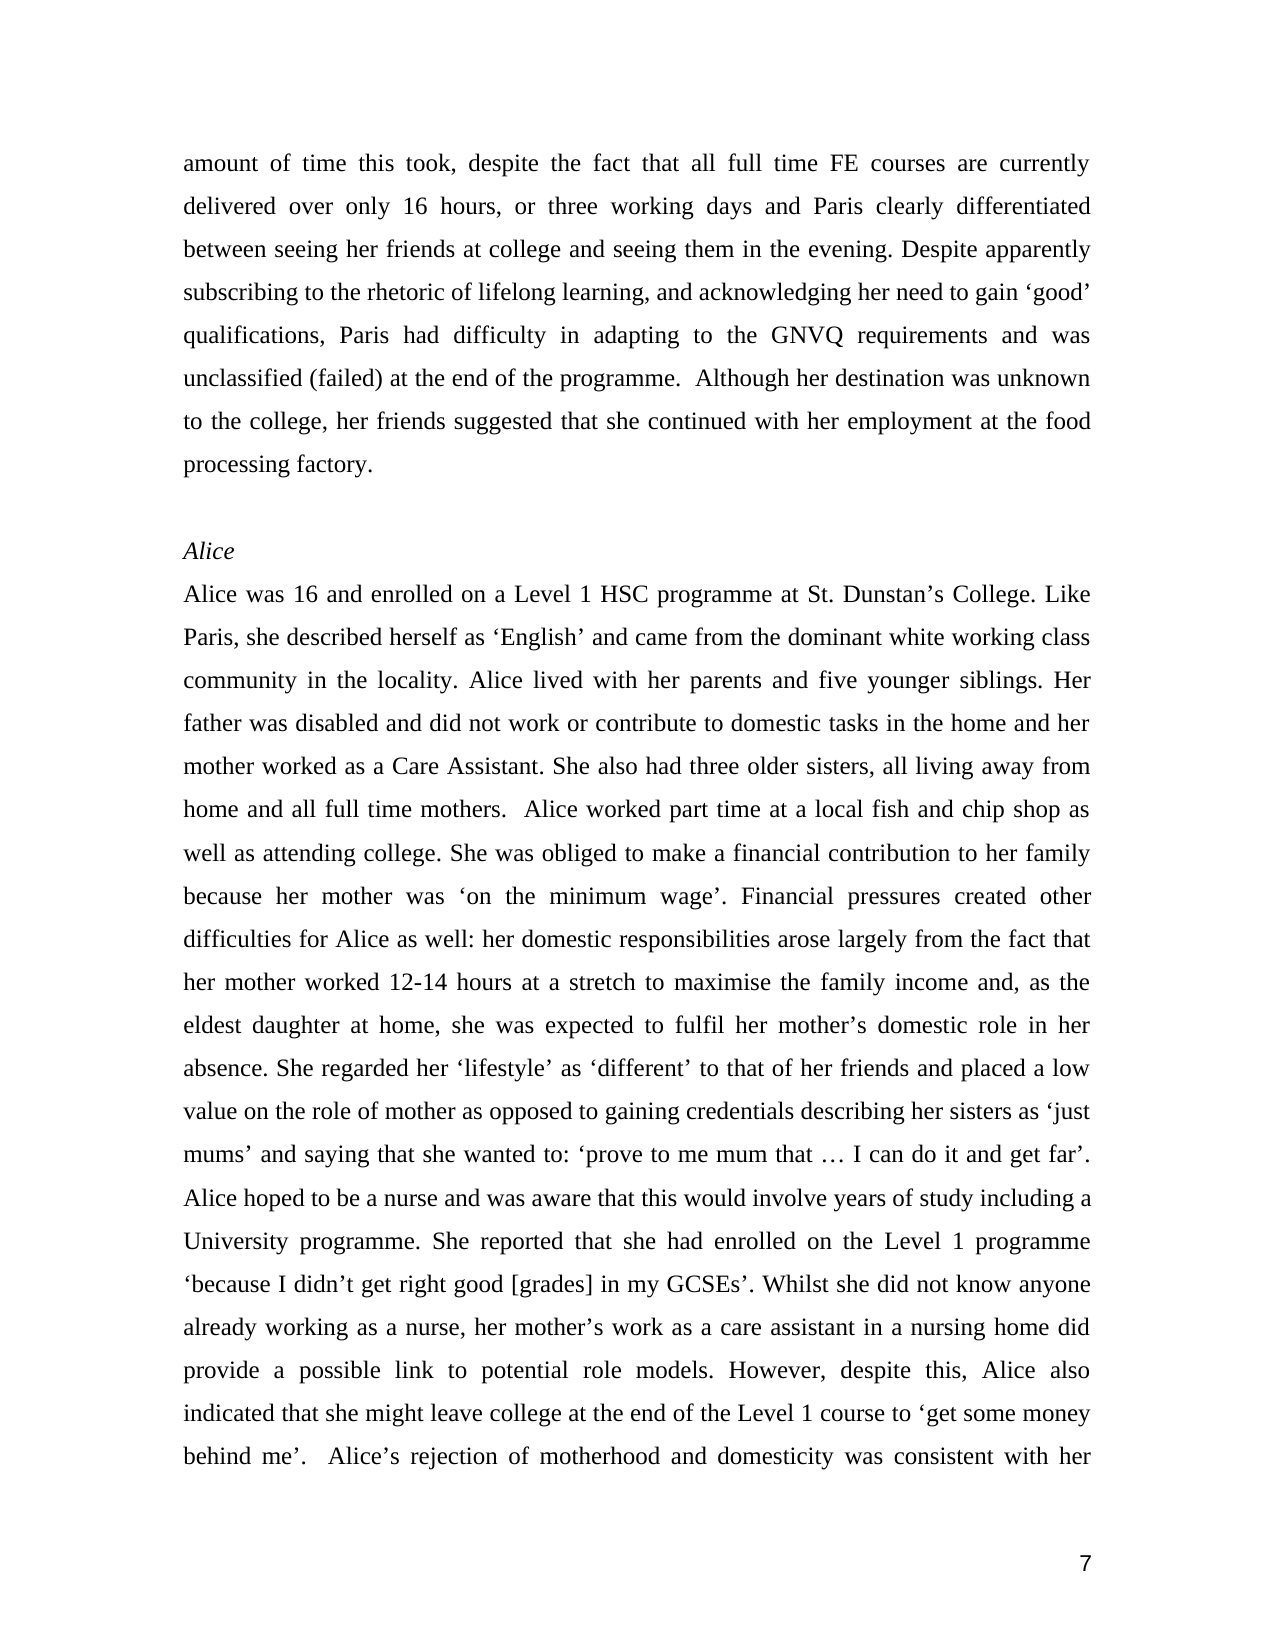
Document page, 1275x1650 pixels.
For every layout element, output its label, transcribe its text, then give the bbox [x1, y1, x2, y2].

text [183, 148, 1092, 478]
text Alice [183, 536, 1092, 564]
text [183, 579, 1092, 1470]
